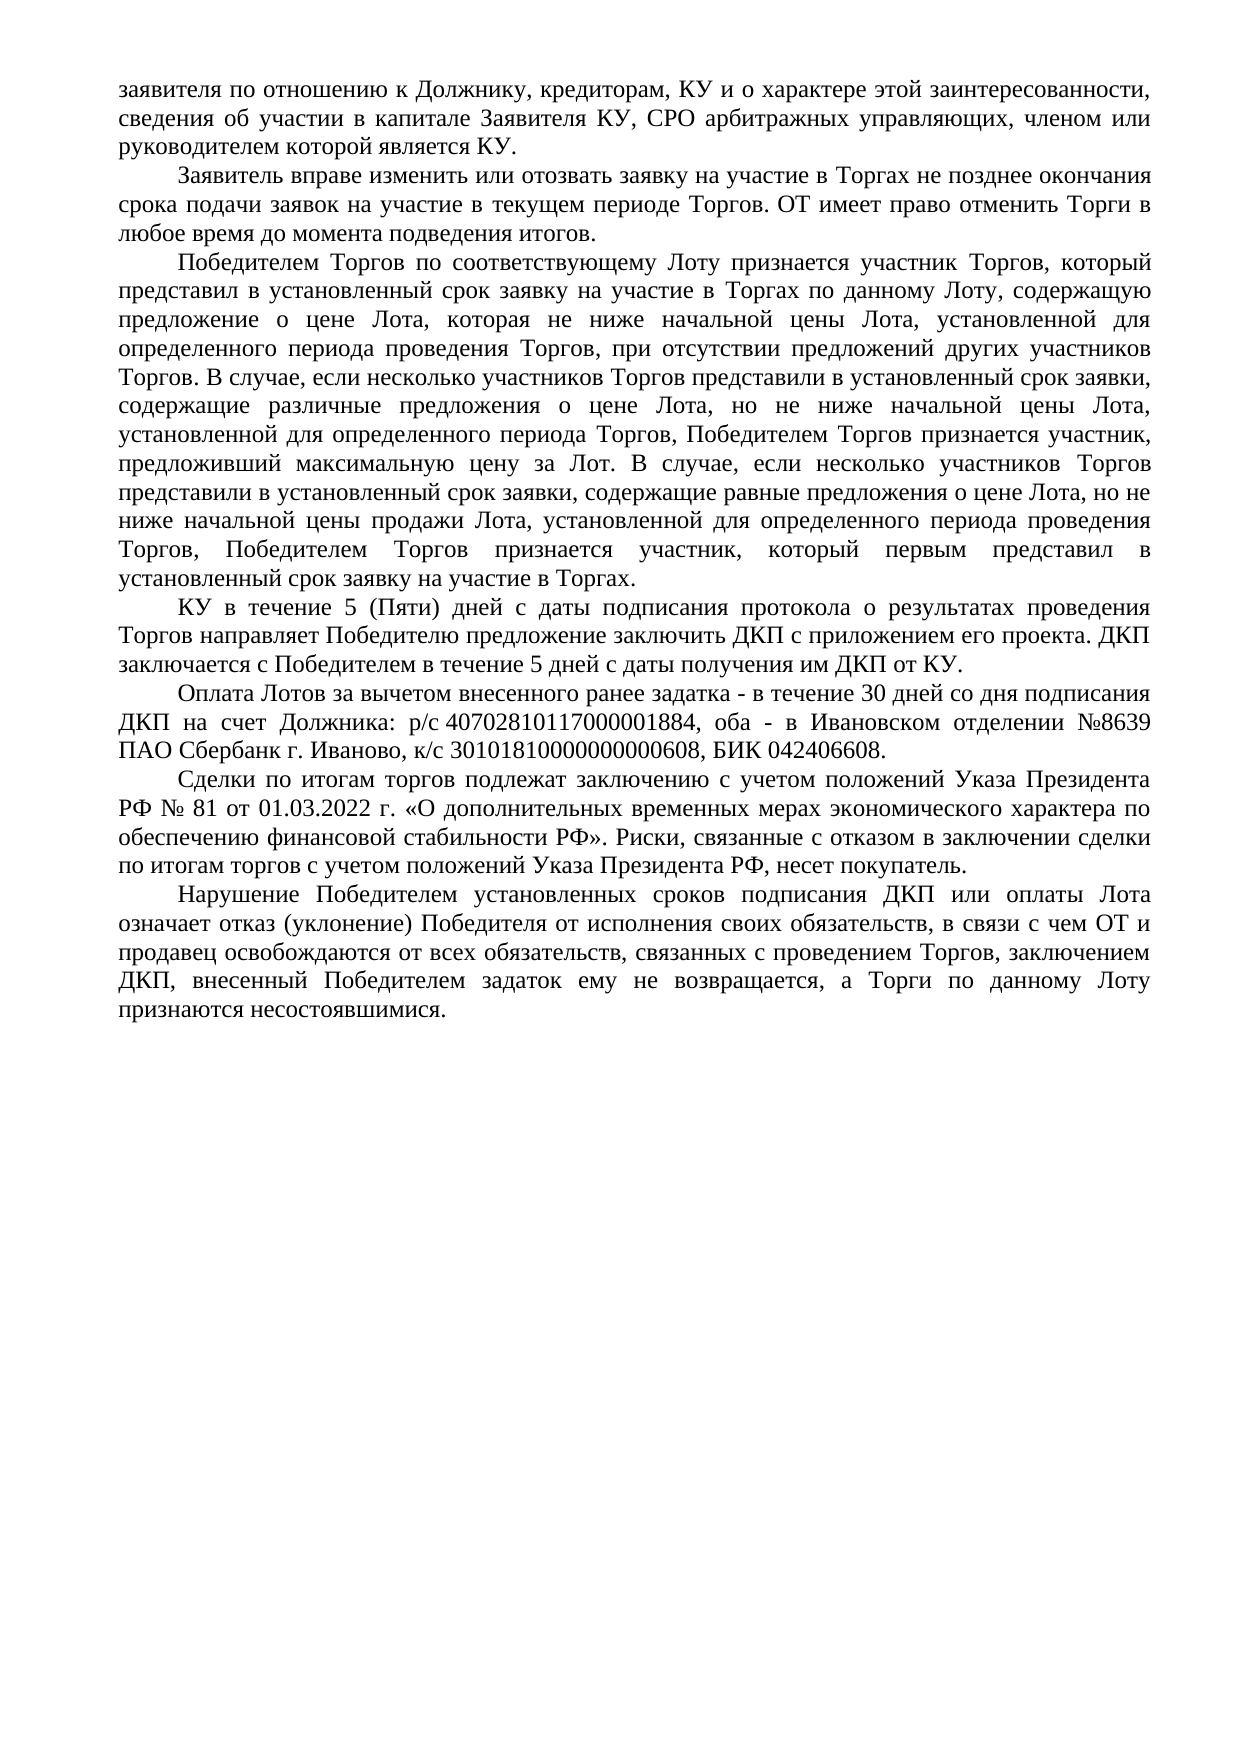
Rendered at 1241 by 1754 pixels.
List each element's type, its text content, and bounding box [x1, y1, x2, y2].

text Нарушение Победителем установленных сроков подписания ДКП или оплаты Лота означает отказ (уклонение) Победителя от исполнения своих обязательств, в связи с чем ОТ и продавец освобождаются от всех обязательств, связанных с проведением Торгов, заключением ДКП, внесенный Победителем задаток ему не возвращается, а Торги по данному Лоту признаются несостоявшимися. [118, 879, 1152, 1023]
text КУ в течение 5 (Пяти) дней с даты подписания протокола о результатах проведения Торгов направляет Победителю предложение заключить ДКП с приложением его проекта. ДКП заключается с Победителем в течение 5 дней с даты получения им ДКП от КУ. [118, 592, 1152, 678]
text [118, 74, 1152, 160]
text Победителем Торгов по соответствующему Лоту признается участник Торгов, который представил в установленный срок заявку на участие в Торгах по данному Лоту, содержащую предложение о цене Лота, которая не ниже начальной цены Лота, установленной для определенного периода проведения Торгов, при отсутствии предложений других участников Торгов. В случае, если несколько участников Торгов представили в установленный срок заявки, содержащие различные предложения о цене Лота, но не ниже начальной цены Лота, установленной для определенного периода Торгов, Победителем Торгов признается участник, предложивший максимальную цену за Лот. В случае, если несколько участников Торгов представили в установленный срок заявки, содержащие равные предложения о цене Лота, но не ниже начальной цены продажи Лота, установленной для определенного периода проведения Торгов, Победителем Торгов признается участник, который первым представил в установленный срок заявку на участие в Торгах. [118, 247, 1152, 592]
text Оплата Лотов за вычетом внесенного ранее задатка - в течение 30 дней со дня подписания ДКП на счет Должника: р/с 40702810117000001884, оба - в Ивановском отделении №8639 ПАО Сбербанк г. Иваново, к/с 30101810000000000608, БИК 042406608. [118, 678, 1152, 764]
text Сделки по итогам торгов подлежат заключению с учетом положений Указа Президента РФ № 81 от 01.03.2022 г. «О дополнительных временных мерах экономического характера по обеспечению финансовой стабильности РФ». Риски, связанные с отказом в заключении сделки по итогам торгов с учетом положений Указа Президента РФ, несет покупатель. [118, 764, 1152, 879]
text Заявитель вправе изменить или отозвать заявку на участие в Торгах не позднее окончания срока подачи заявок на участие в текущем периоде Торгов. ОТ имеет право отменить Торги в любое время до момента подведения итогов. [118, 160, 1152, 247]
